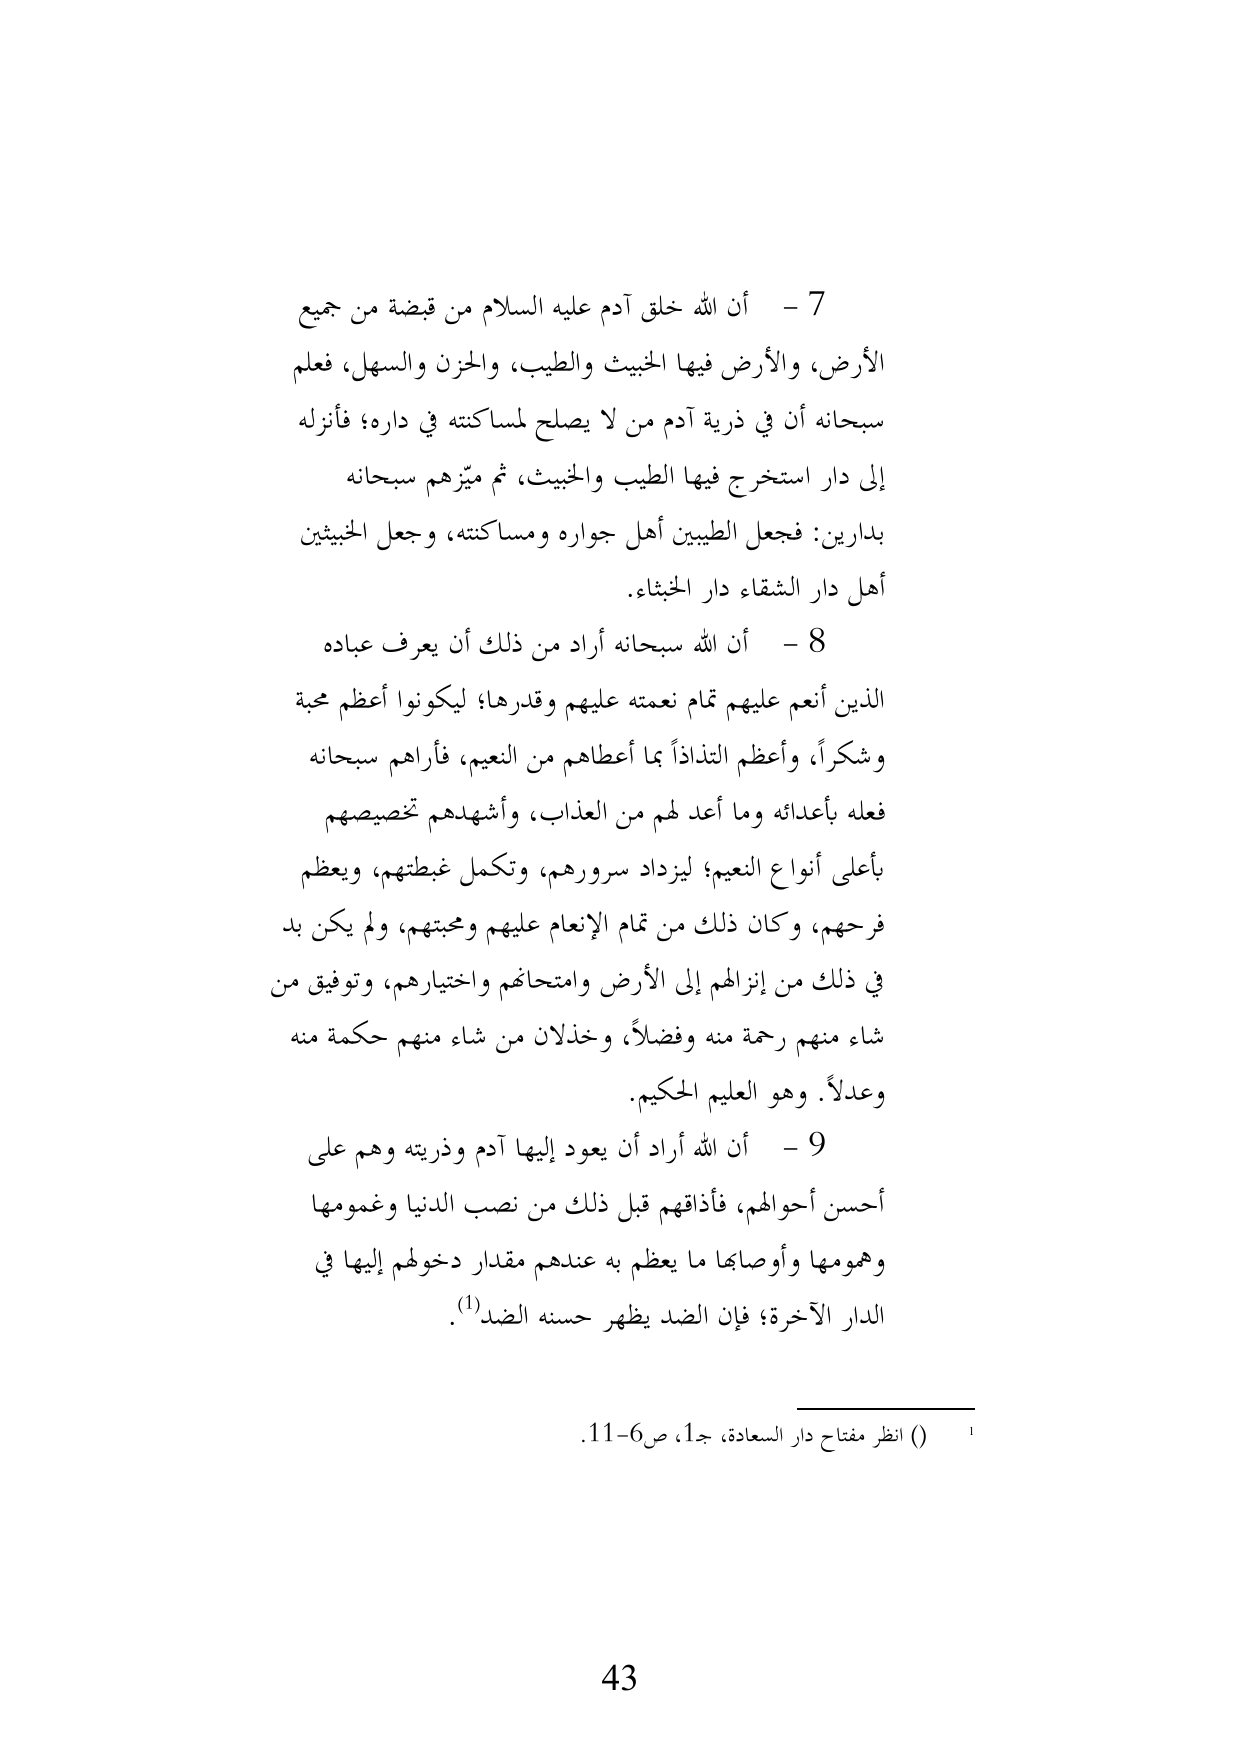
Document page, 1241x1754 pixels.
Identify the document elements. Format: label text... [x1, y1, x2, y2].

list 8 - أن الله سبحانه أراد من ذلك أن يعرف عباده الذين أنعم عليهم تمام نعمته عليهم وقدرها؛ ليكونوا أعظم محبة وشكراً، وأعظم التذاذاً بما أعطاهم من النعيم، فأراهم سبحانه فعله بأعدائه وما أعد لهم من العذاب، وأشهدهم تخصيصهم بأعلى أنواع النعيم؛ ليزداد سرورهم، وتكمل غبطتهم، ويعظم فرحهم، وكان ذلك من تمام الإنعام عليهم ومحبتهم، ولم يكن بد في ذلك من إنزالهم إلى الأرض وامتحانهم واختيارهم، وتوفيق من شاء منهم رحمة منه وفضلاً، وخذلان من شاء منهم حكمة منه وعدلاً. وهو العليم الحكيم. [266, 617, 886, 1121]
list 7 - أن الله خلق آدم عليه السلام من قبضة من جميع الأرض، والأرض فيها الخبيث والطيب، والحزن والسهل، فعلم سبحانه أن في ذرية آدم من لا يصلح لمساكنته في داره؛ فأنزله إلى دار استخرج فيها الطيب والخبيث، ثم ميّزهم سبحانه بدارين: فجعل الطيبين أهل جواره ومساكنته، وجعل الخبيثين أهل دار الشقاء دار الخبثاء. [266, 281, 886, 617]
list 9 - أن الله أراد أن يعود إليها آدم وذريته وهم على أحسن أحوالهم، فأذاقهم قبل ذلك من نصب الدنيا وغمومها وهمومها وأوصابها ما يعظم به عندهم مقدار دخولهم إليها في الدار الآخرة؛ فإن الضد يظهر حسنه الضد(). [266, 1121, 886, 1345]
